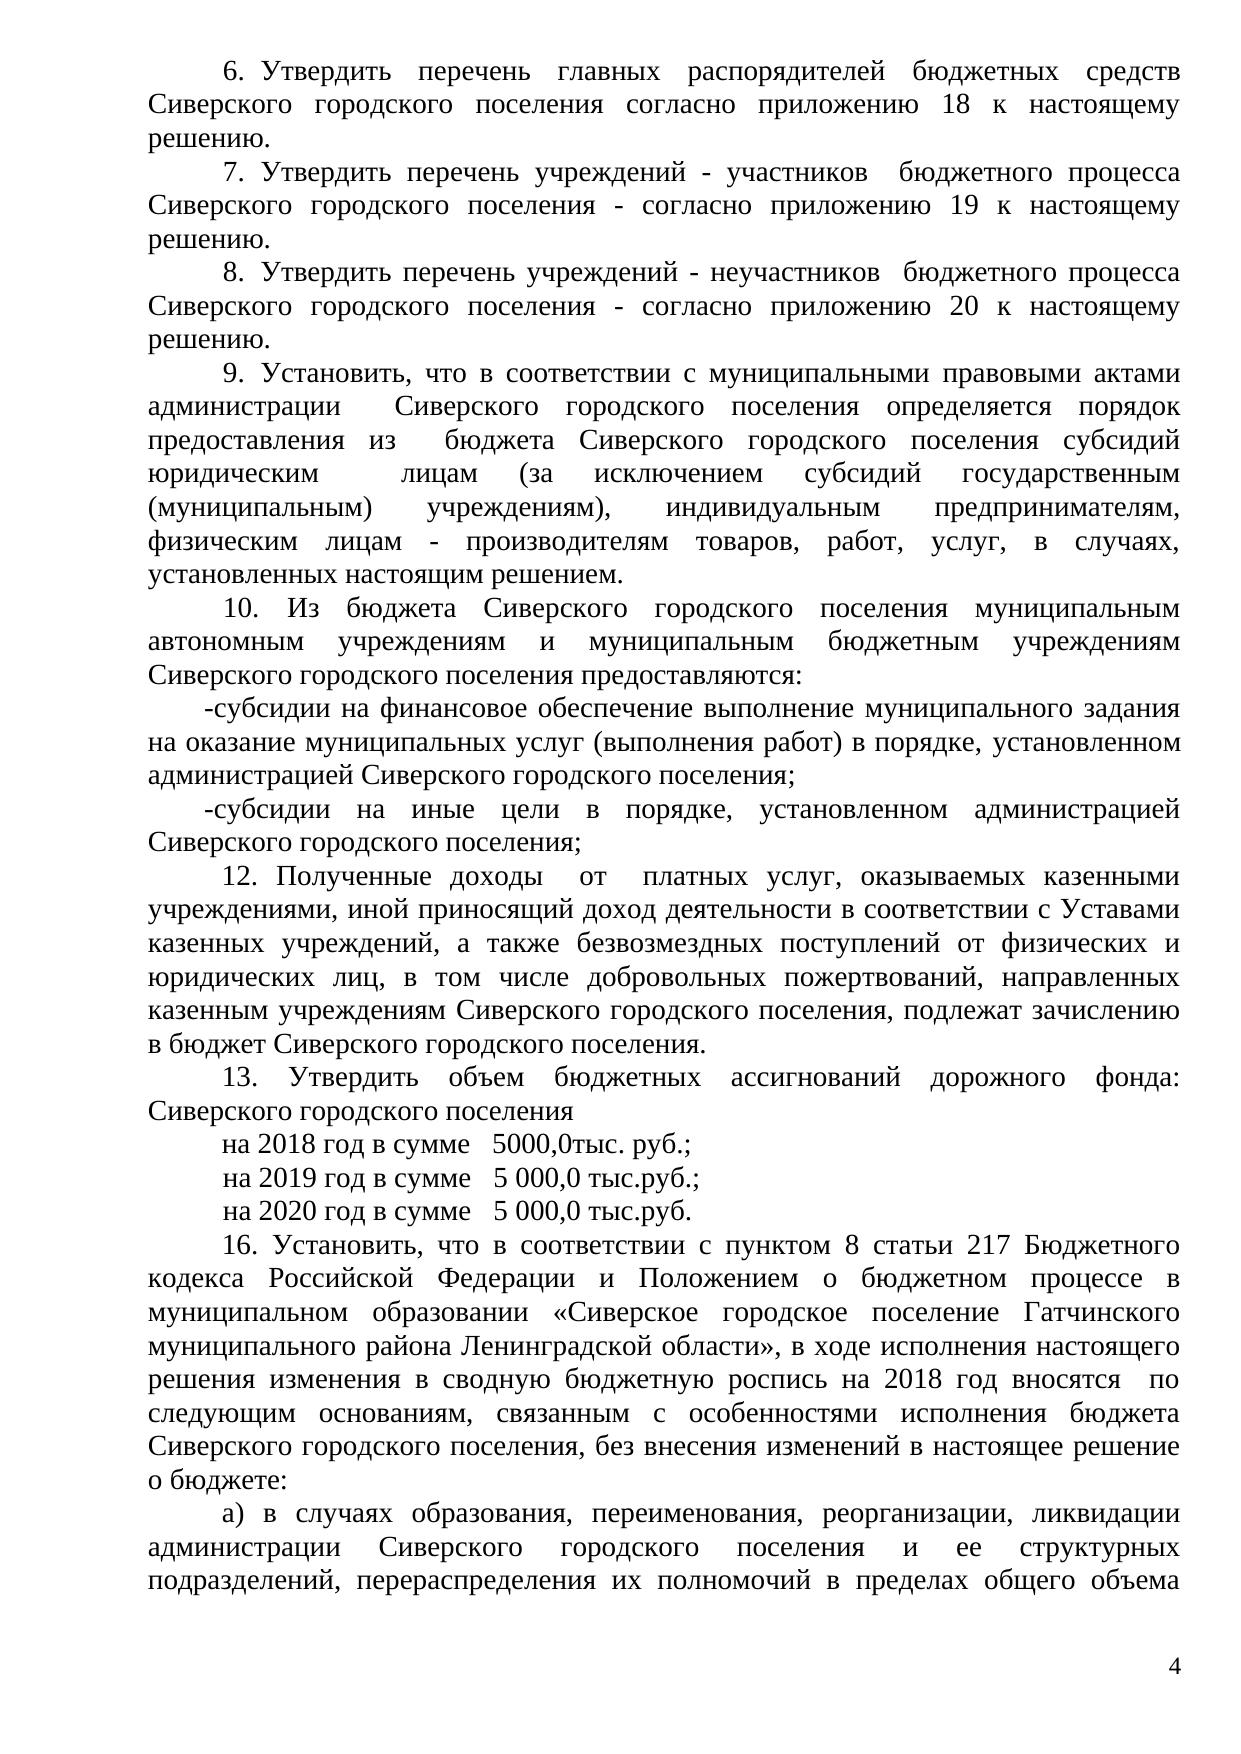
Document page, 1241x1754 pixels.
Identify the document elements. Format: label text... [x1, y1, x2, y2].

text на 2019 год в сумме 5 000,0 тыс.руб.; [223, 1160, 1181, 1193]
text 16. Установить, что в соответствии с пунктом 8 статьи 217 Бюджетного кодекса Российской Федерации и Положением о бюджетном процессе в муниципальном образовании «Сиверское городское поселение Гатчинского муниципального района Ленинградской области», в ходе исполнения настоящего решения изменения в сводную бюджетную роспись на 2018 год вносятся по следующим основаниям, связанным с особенностями исполнения бюджета Сиверского городского поселения, без внесения изменений в настоящее решение о бюджете: [148, 1227, 1181, 1495]
list Из бюджета Сиверского городского поселения муниципальным автономным учреждениям и муниципальным бюджетным учреждениям Сиверского городского поселения предоставляются: [148, 590, 1181, 690]
text на 2020 год в сумме 5 000,0 тыс.руб. [223, 1193, 1181, 1227]
text на 2018 год в сумме 5000,0тыс. руб.; [148, 1126, 1181, 1160]
text 12. Полученные доходы от платных услуг, оказываемых казенными учреждениями, иной приносящий доход деятельности в соответствии с Уставами казенных учреждений, а также безвозмездных поступлений от физических и юридических лиц, в том числе добровольных пожертвований, направленных казенным учреждениям Сиверского городского поселения, подлежат зачислению в бюджет Сиверского городского поселения. [148, 858, 1181, 1059]
text -субсидии на финансовое обеспечение выполнение муниципального задания на оказание муниципальных услуг (выполнения работ) в порядке, установленном администрацией Сиверского городского поселения; [148, 690, 1181, 791]
list Утвердить перечень главных распорядителей бюджетных средств Сиверского городского поселения согласно приложению 18 к настоящему решению. [148, 53, 1181, 154]
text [148, 1495, 1181, 1596]
list Утвердить перечень учреждений - неучастников бюджетного процесса Сиверского городского поселения - согласно приложению 20 к настоящему решению. [148, 254, 1181, 355]
text 13. Утвердить объем бюджетных ассигнований дорожного фонда: Сиверского городского поселения [148, 1059, 1181, 1126]
list Установить, что в соответствии с муниципальными правовыми актами администрации Сиверского городского поселения определяется порядок предоставления из бюджета Сиверского городского поселения субсидий юридическим лицам (за исключением субсидий государственным (муниципальным) учреждениям), индивидуальным предпринимателям, физическим лицам - производителям товаров, работ, услуг, в случаях, установленных настоящим решением. [148, 355, 1181, 590]
list Утвердить перечень учреждений - участников бюджетного процесса Сиверского городского поселения - согласно приложению 19 к настоящему решению. [148, 154, 1181, 254]
text -субсидии на иные цели в порядке, установленном администрацией Сиверского городского поселения; [148, 791, 1181, 858]
